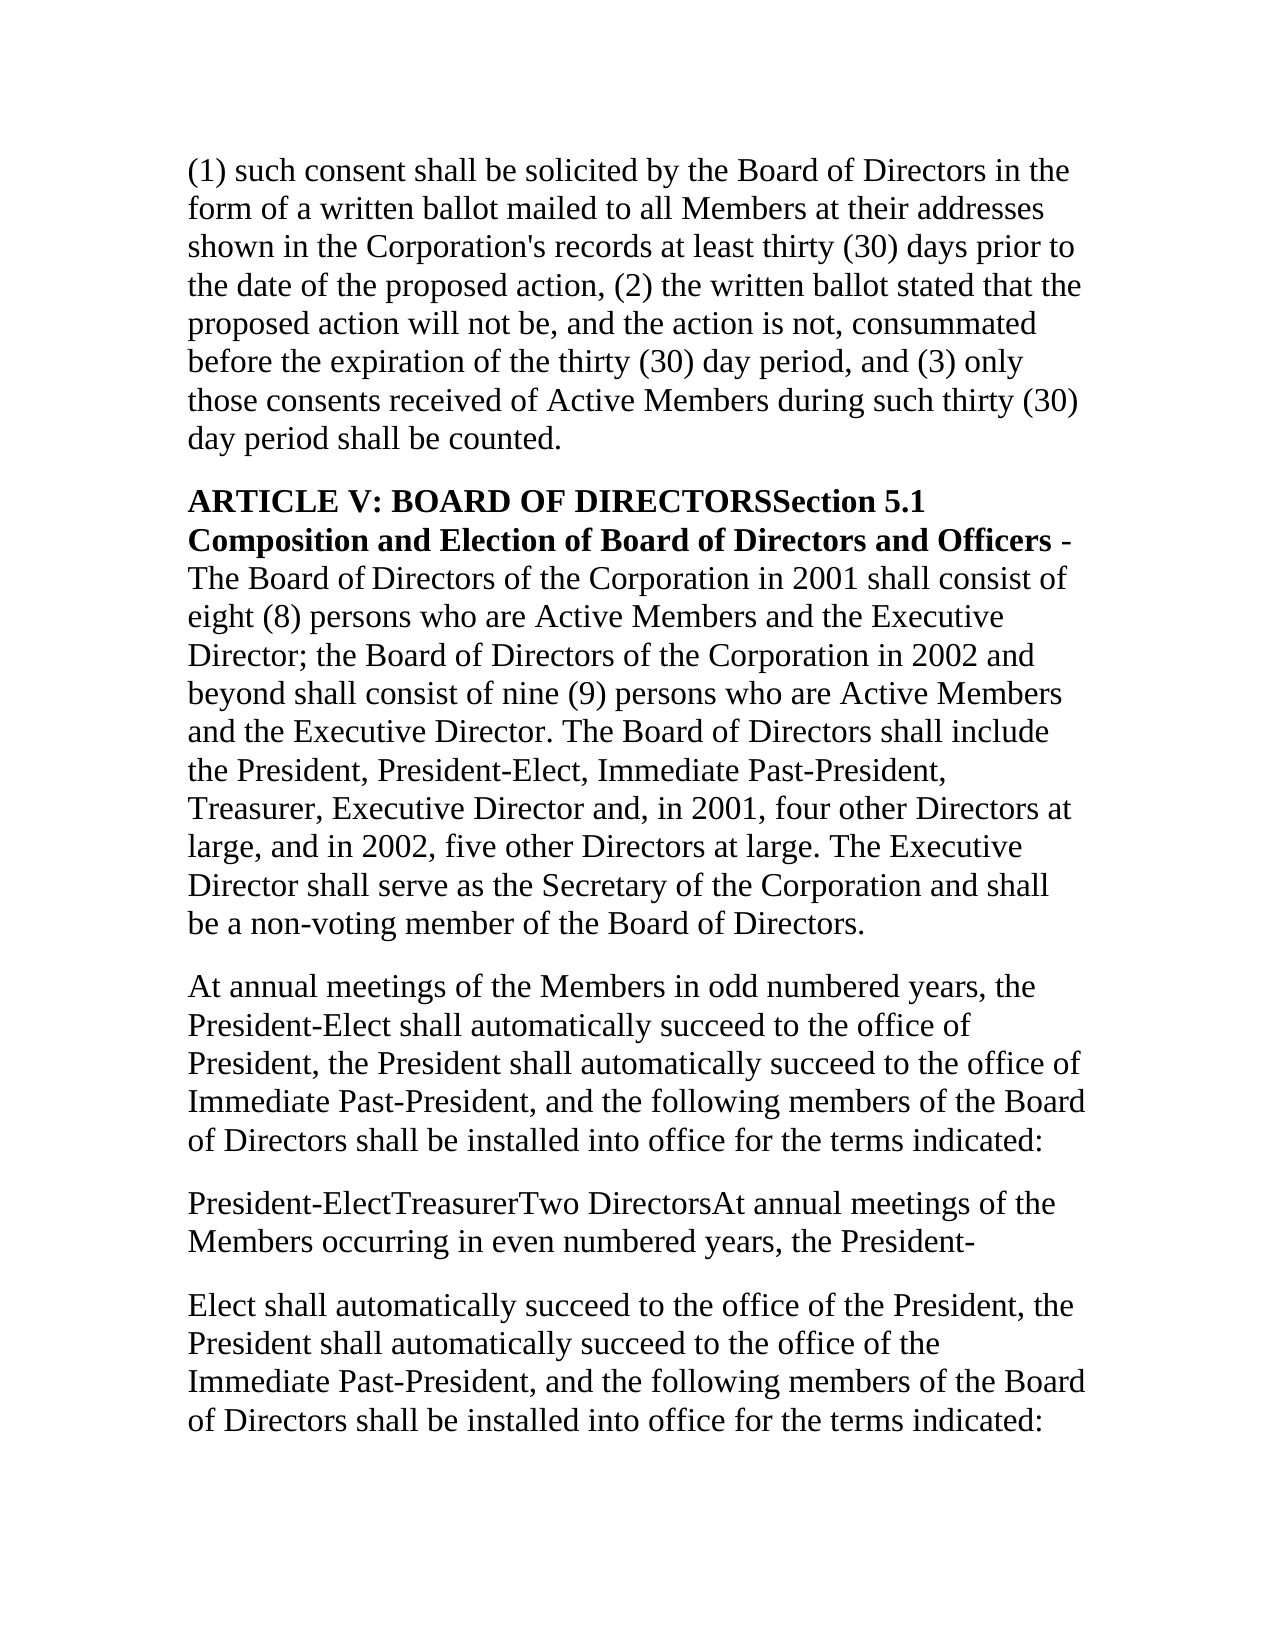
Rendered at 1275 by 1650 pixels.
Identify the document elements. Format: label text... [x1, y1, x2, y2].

text Elect shall automatically succeed to the office of the President, the President shall automatically succeed to the office of the Immediate Past-President, and the following members of the Board of Directors shall be installed into office for the terms indicated: [187, 1285, 1087, 1438]
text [187, 150, 1087, 457]
text At annual meetings of the Members in odd numbered years, the President-Elect shall automatically succeed to the office of President, the President shall automatically succeed to the office of Immediate Past-President, and the following members of the Board of Directors shall be installed into office for the terms indicated: [187, 967, 1087, 1158]
text President-Elect Treasurer Two Directors At annual meetings of the Members occurring in even numbered years, the President- [187, 1183, 1087, 1260]
text ARTICLE V: BOARD OF DIRECTORS Section 5.1 Composition and Election of Board of Directors and Officers - The Board of Directors of the Corporation in 2001 shall consist of eight (8) persons who are Active Members and the Executive Director; the Board of Directors of the Corporation in 2002 and beyond shall consist of nine (9) persons who are Active Members and the Executive Director. The Board of Directors shall include the President, President-Elect, Immediate Past-President, Treasurer, Executive Director and, in 2001, four other Directors at large, and in 2002, five other Directors at large. The Executive Director shall serve as the Secretary of the Corporation and shall be a non-voting member of the Board of Directors. [187, 482, 1087, 942]
